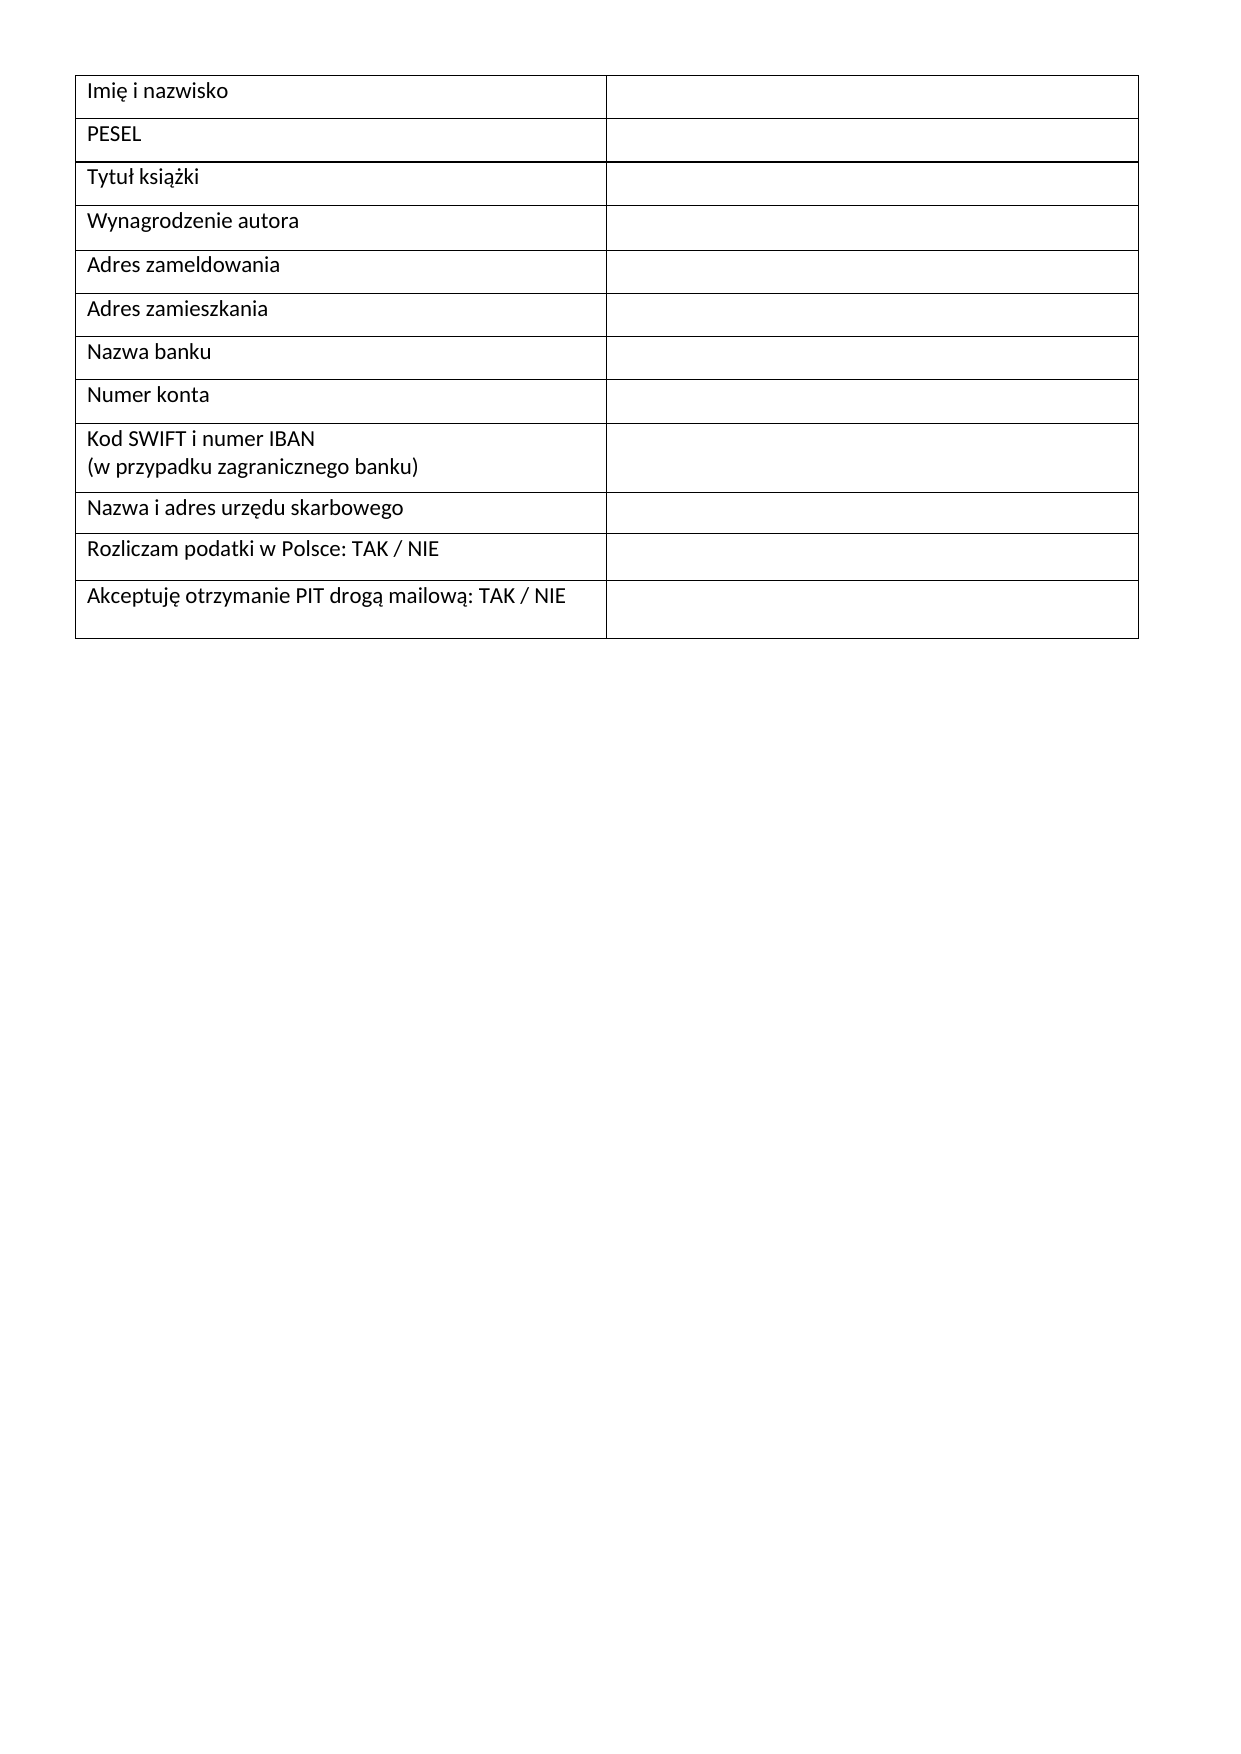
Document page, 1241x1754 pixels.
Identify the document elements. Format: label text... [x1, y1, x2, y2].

table_cell [607, 424, 1138, 492]
table_cell [607, 206, 1138, 249]
table_cell Adres zamieszkania [76, 294, 606, 336]
table_header Imię i nazwisko [76, 76, 606, 118]
table_cell Wynagrodzenie autora [76, 206, 606, 249]
table_cell [607, 251, 1138, 293]
table_cell Tytuł książki [76, 163, 606, 205]
table_cell PESEL [76, 119, 606, 161]
table_cell [607, 380, 1138, 423]
table_cell [607, 163, 1138, 205]
table_header [607, 76, 1138, 118]
table_cell Nazwa i adres urzędu skarbowego [76, 493, 606, 533]
table_cell [607, 493, 1138, 533]
table_cell [607, 534, 1138, 580]
table_cell Rozliczam podatki w Polsce: TAK / NIE [76, 534, 606, 580]
table_cell [607, 294, 1138, 336]
table_cell Akceptuję otrzymanie PIT drogą mailową: TAK / NIE [76, 581, 606, 638]
table_cell Nazwa banku [76, 337, 606, 379]
table_cell [607, 119, 1138, 161]
table_cell [607, 337, 1138, 379]
table_cell Adres zameldowania [76, 251, 606, 293]
table_cell Numer konta [76, 380, 606, 423]
table_cell Kod SWIFT i numer IBAN (w przypadku zagranicznego banku) [76, 424, 606, 492]
table_cell [607, 581, 1138, 638]
